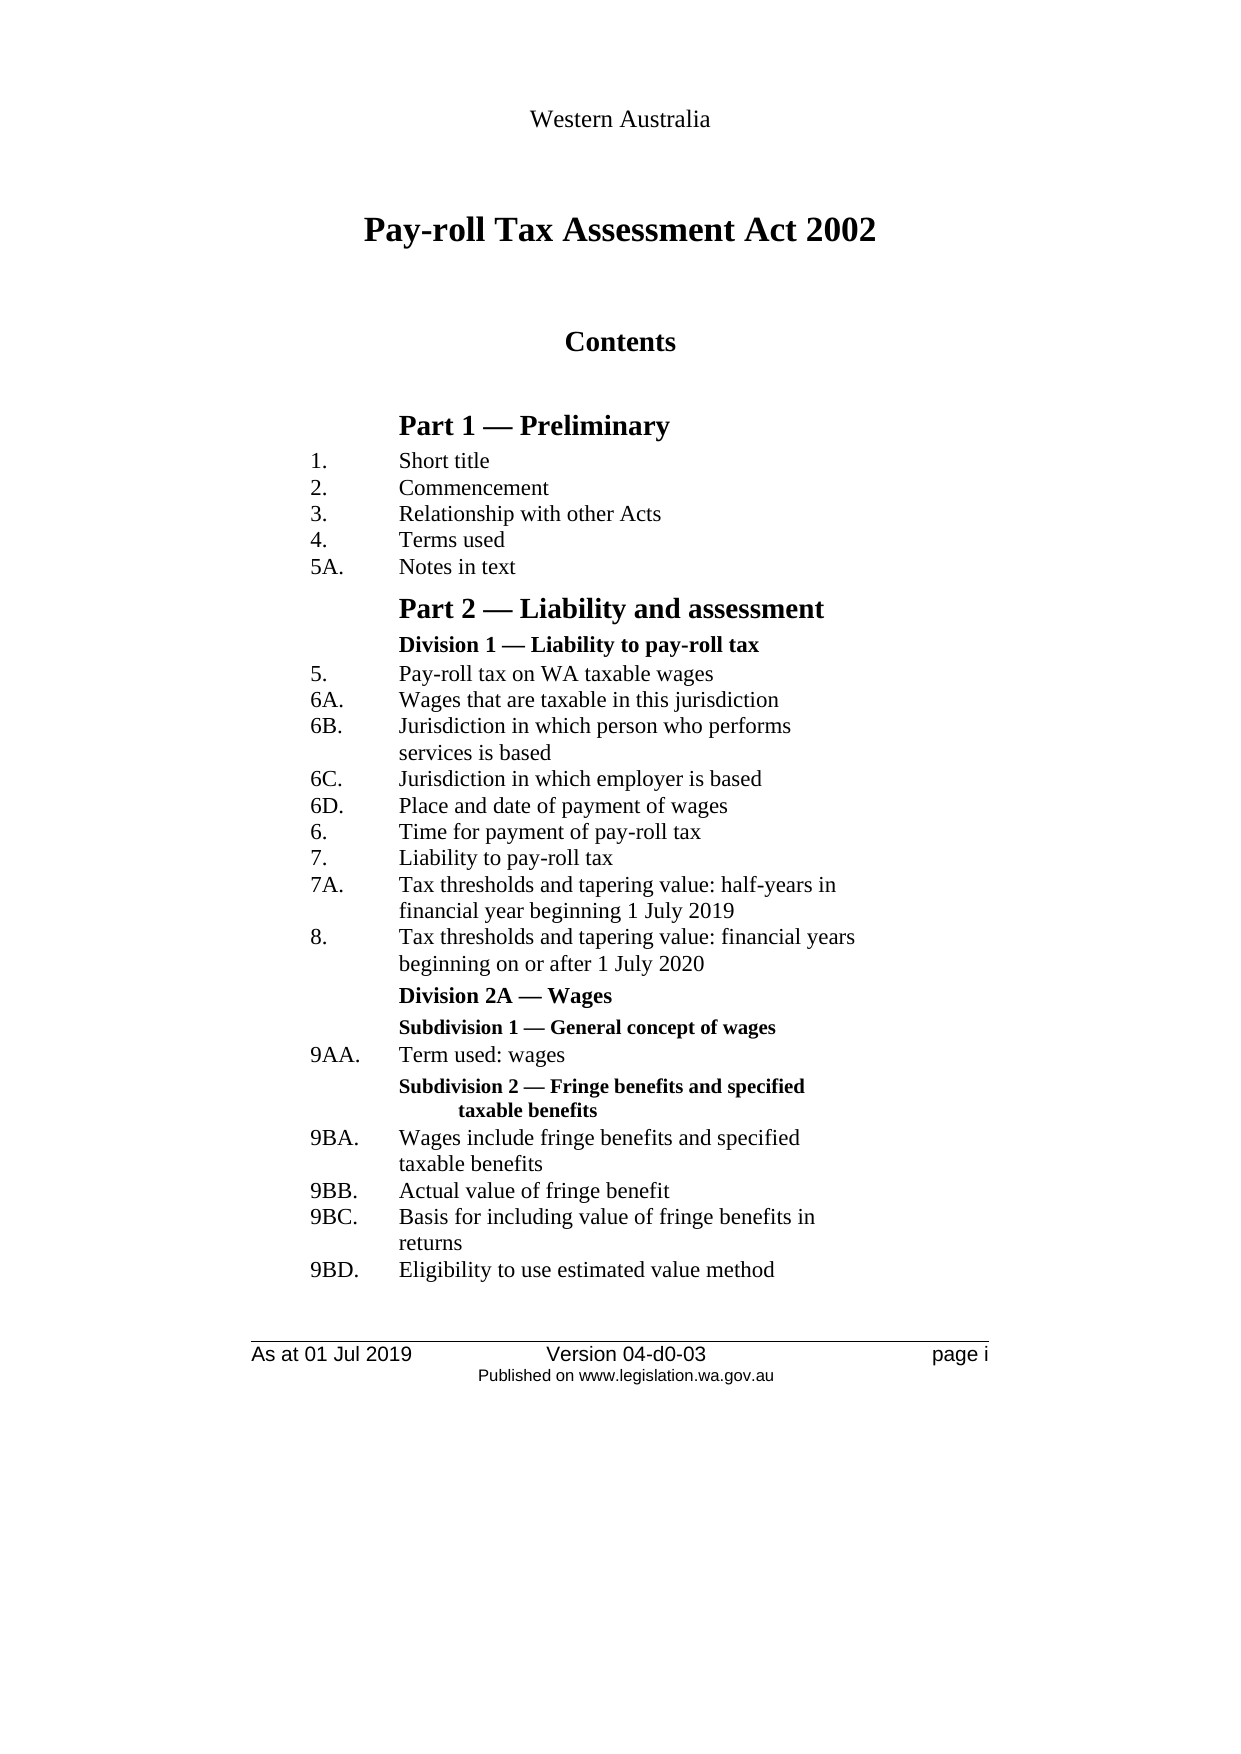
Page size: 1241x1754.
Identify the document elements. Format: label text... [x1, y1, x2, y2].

text 6A. Wages that are taxable in this jurisdiction 4 [310, 686, 871, 713]
text 5A. Notes in text 3 [310, 553, 871, 579]
text 1. Short title 2 [310, 447, 871, 474]
text 2. Commencement 2 [310, 474, 871, 500]
text 9AA. Term used: wages 12 [310, 1041, 871, 1067]
text 7A. Tax thresholds and tapering value: half-years in financial year beginning 1 July 2019 10 [310, 871, 871, 923]
text Division 2A — Wages [399, 982, 871, 1009]
text 5. Pay-roll tax on WA taxable wages 4 [310, 660, 871, 686]
text 4. Terms used 2 [310, 526, 871, 553]
text Part 2 — Liability and assessment [399, 592, 871, 625]
text Part 1 — Preliminary [399, 408, 871, 441]
text Western Australia [251, 104, 989, 133]
text Contents [491, 324, 749, 358]
text Division 1 — Liability to pay-roll tax [399, 631, 871, 658]
text Subdivision 2 — Fringe benefits and specified taxable benefits [399, 1074, 871, 1122]
text 9BC. Basis for including value of fringe benefits in returns 14 [310, 1203, 871, 1256]
text 9BD. Eligibility to use estimated value method 15 [310, 1256, 871, 1282]
text 8. Tax thresholds and tapering value: financial years beginning on or after 1 July 2020 11 [310, 923, 871, 976]
text 6D. Place and date of payment of wages 9 [310, 792, 871, 818]
text 6B. Jurisdiction in which person who performs services is based 7 [310, 713, 871, 765]
text 9BB. Actual value of fringe benefit 14 [310, 1177, 871, 1203]
text 9BA. Wages include fringe benefits and specified taxable benefits 13 [310, 1124, 871, 1177]
text 3. Relationship with other Acts 2 [310, 500, 871, 526]
text 6. Time for payment of pay-roll tax 10 [310, 818, 871, 844]
text Subdivision 1 — General concept of wages [399, 1015, 871, 1039]
text 6C. Jurisdiction in which employer is based 8 [310, 765, 871, 792]
text Pay-roll Tax Assessment Act 2002 [251, 208, 989, 249]
text 7. Liability to pay-roll tax 10 [310, 844, 871, 871]
